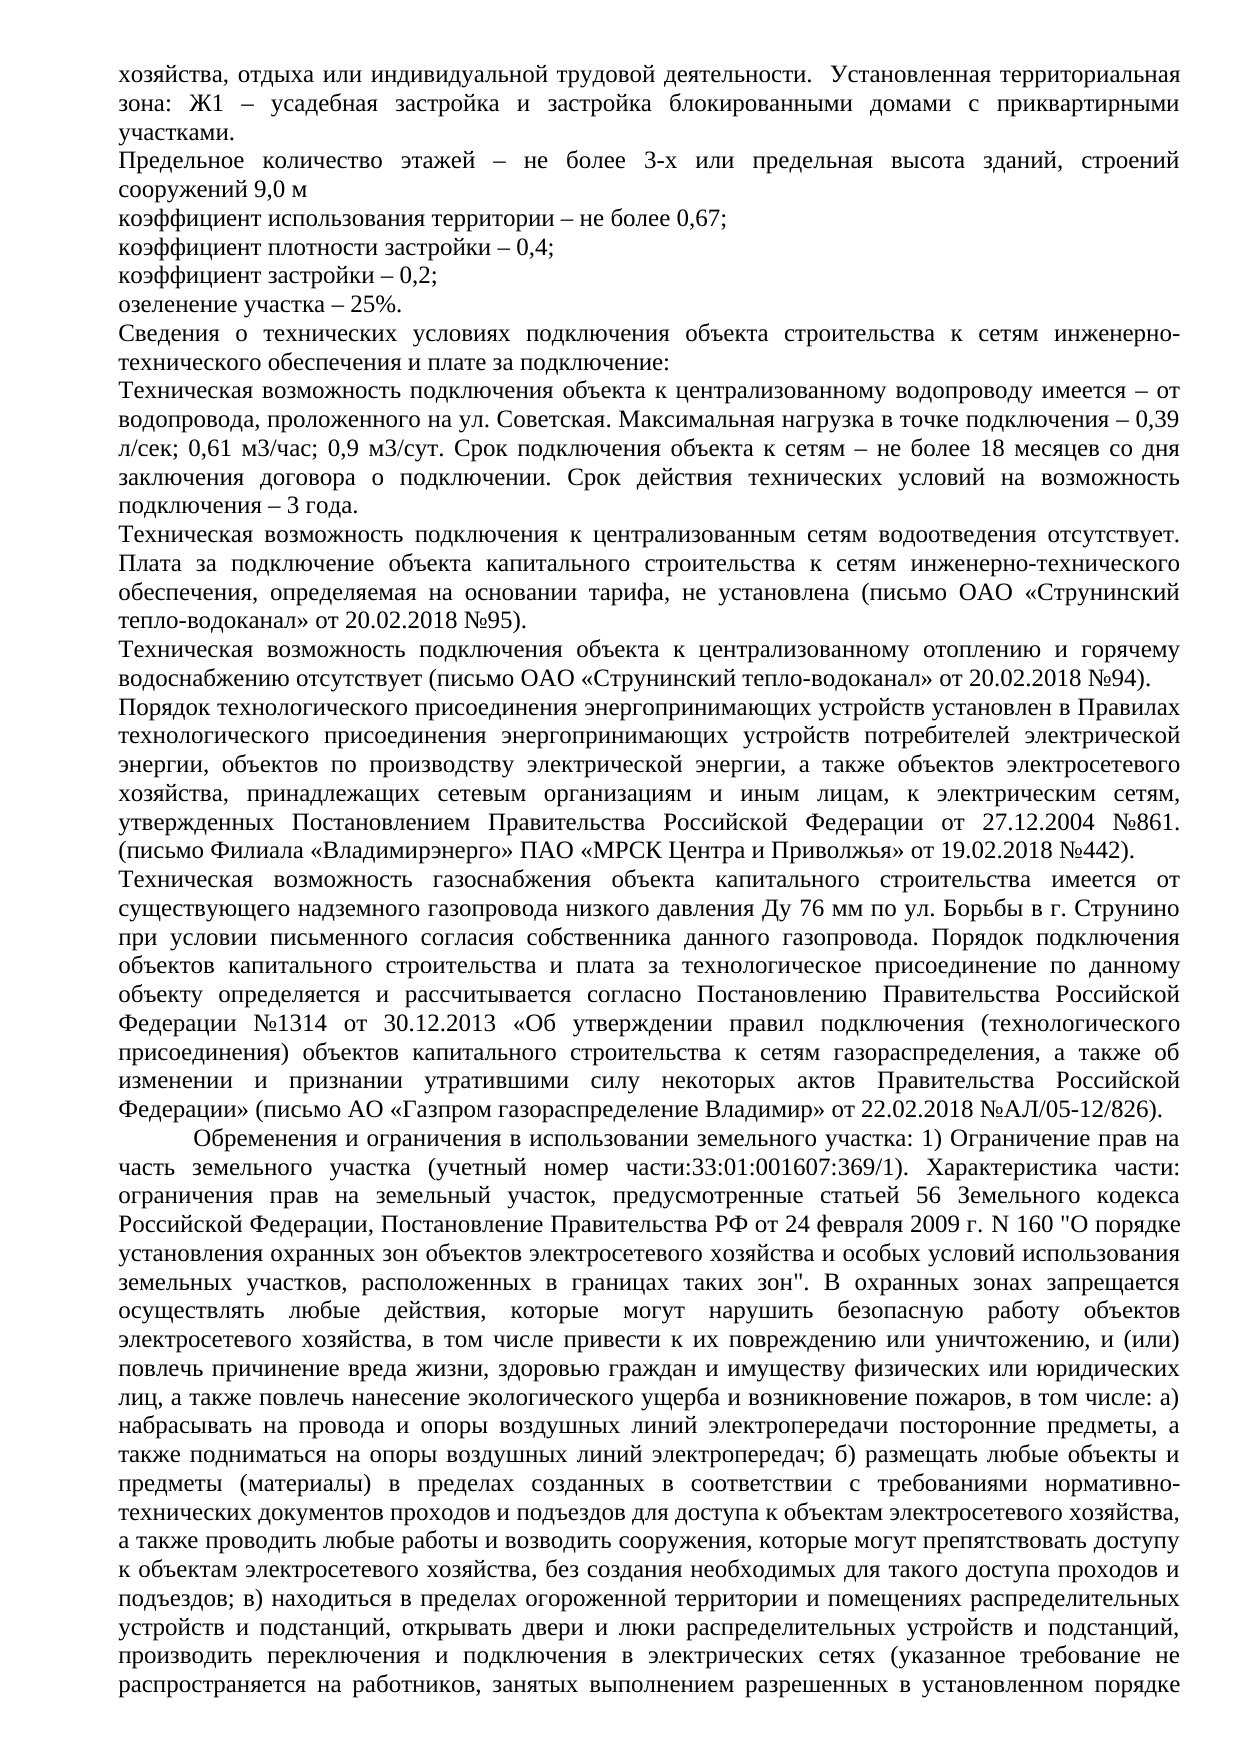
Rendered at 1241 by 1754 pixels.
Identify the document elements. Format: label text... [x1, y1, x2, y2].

text Техническая возможность подключения объекта к централизованному водопроводу имеется – от водопровода, проложенного на ул. Советская. Максимальная нагрузка в точке подключения – 0,39 л/сек; 0,61 м3/час; 0,9 м3/сут. Срок подключения объекта к сетям – не более 18 месяцев со дня заключения договора о подключении. Срок действия технических условий на возможность подключения – 3 года. [118, 375, 1181, 519]
text коэффициент застройки – 0,2; [118, 260, 1181, 289]
text Техническая возможность подключения объекта к централизованному отоплению и горячему водоснабжению отсутствует (письмо ОАО «Струнинский тепло-водоканал» от 20.02.2018 №94). [118, 634, 1181, 692]
text Техническая возможность газоснабжения объекта капитального строительства имеется от существующего надземного газопровода низкого давления Ду 76 мм по ул. Борьбы в г. Струнино при условии письменного согласия собственника данного газопровода. Порядок подключения объектов капитального строительства и плата за технологическое присоединение по данному объекту определяется и рассчитывается согласно Постановлению Правительства Российской Федерации №1314 от 30.12.2013 «Об утверждении правил подключения (технологического присоединения) объектов капитального строительства к сетям газораспределения, а также об изменении и признании утратившими силу некоторых актов Правительства Российской Федерации» (письмо АО «Газпром газораспределение Владимир» от 22.02.2018 №АЛ/05-12/826). [118, 864, 1181, 1123]
text Предельное количество этажей – не более 3-х или предельная высота зданий, строений сооружений 9,0 м [118, 145, 1181, 203]
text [118, 59, 1181, 145]
text озеленение участка – 25%. [118, 289, 1181, 318]
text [118, 1123, 1181, 1698]
text Сведения о технических условиях подключения объекта строительства к сетям инженерно-технического обеспечения и плате за подключение: [118, 318, 1181, 375]
text Техническая возможность подключения к централизованным сетям водоотведения отсутствует. Плата за подключение объекта капитального строительства к сетям инженерно-технического обеспечения, определяемая на основании тарифа, не установлена (письмо ОАО «Струнинский тепло-водоканал» от 20.02.2018 №95). [118, 519, 1181, 634]
text Порядок технологического присоединения энергопринимающих устройств установлен в Правилах технологического присоединения энергопринимающих устройств потребителей электрической энергии, объектов по производству электрической энергии, а также объектов электросетевого хозяйства, принадлежащих сетевым организациям и иным лицам, к электрическим сетям, утвержденных Постановлением Правительства Российской Федерации от 27.12.2004 №861. (письмо Филиала «Владимирэнерго» ПАО «МРСК Центра и Приволжья» от 19.02.2018 №442). [118, 692, 1181, 864]
text коэффициент использования территории – не более 0,67; [118, 203, 1181, 232]
text коэффициент плотности застройки – 0,4; [118, 232, 1181, 260]
